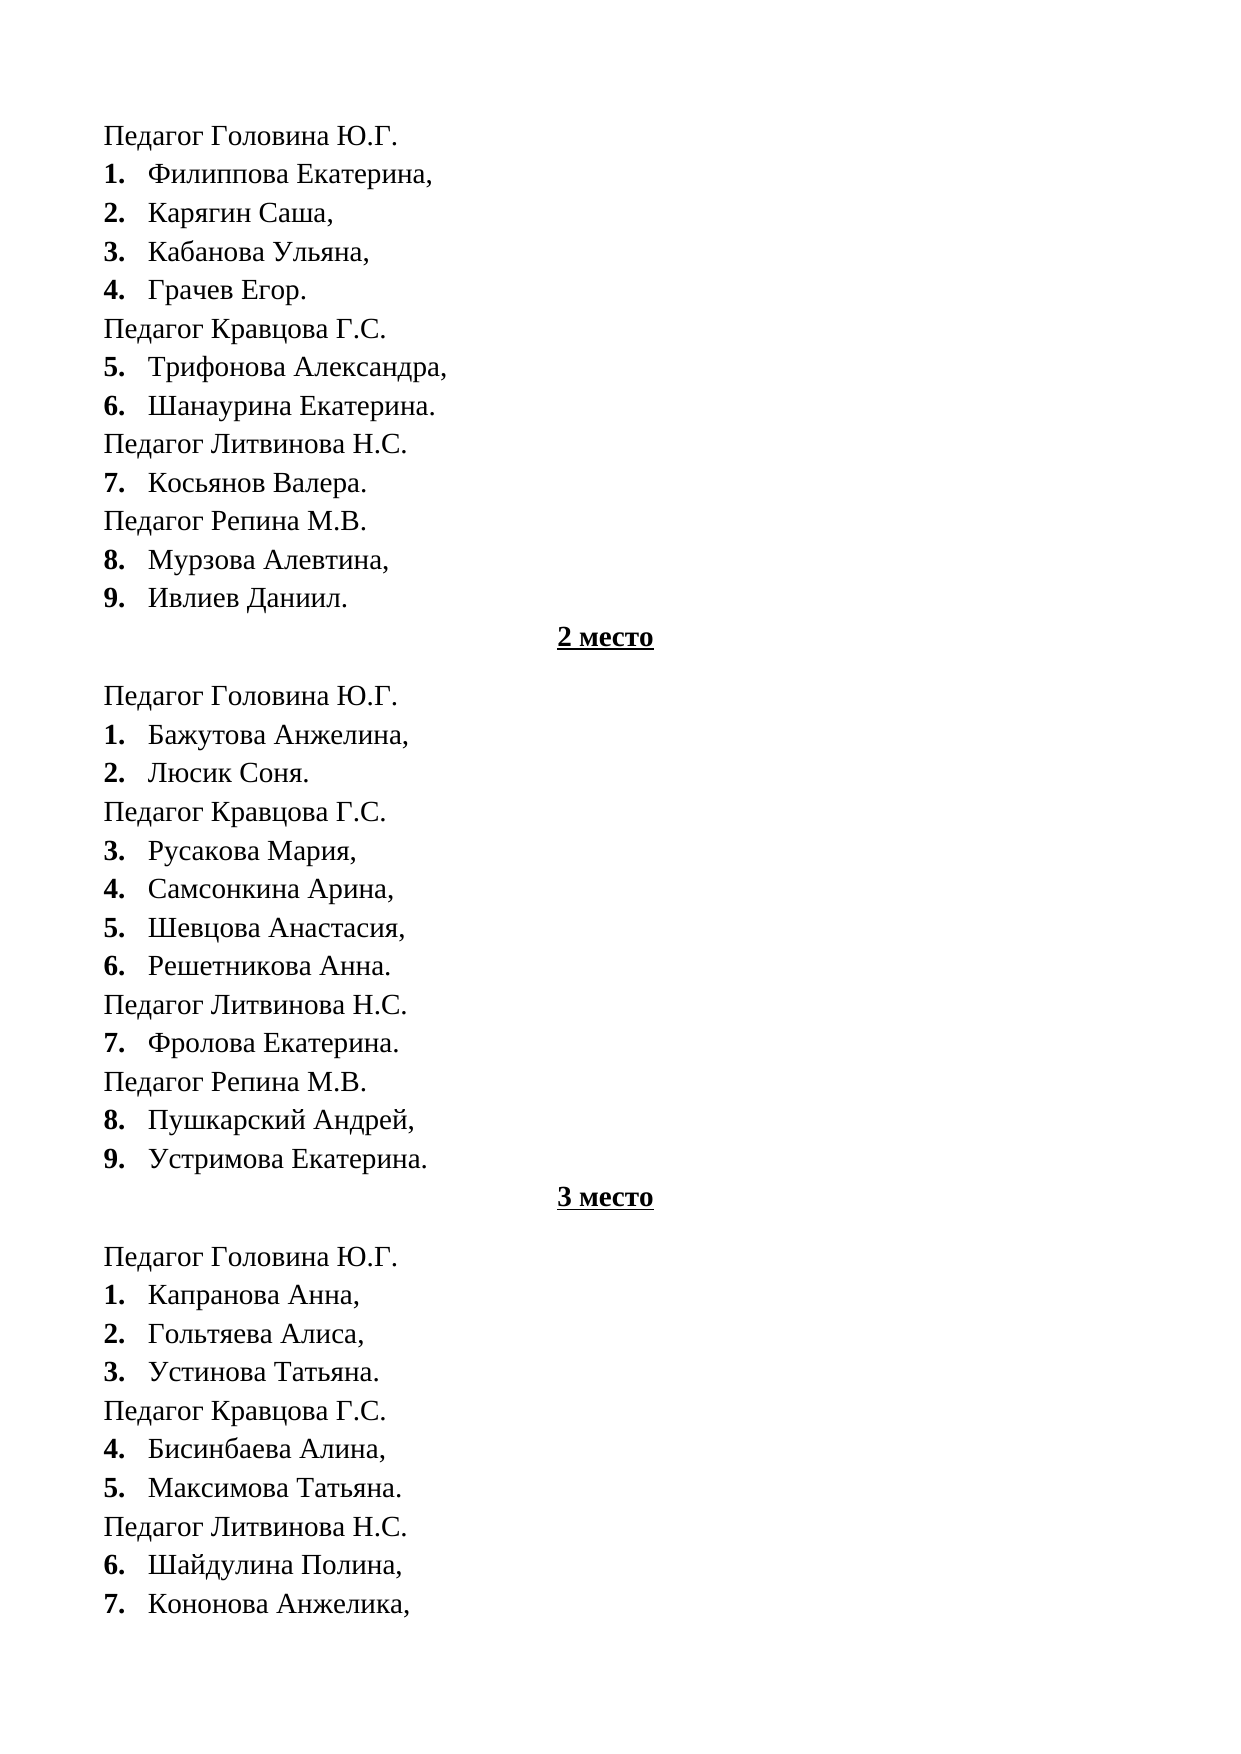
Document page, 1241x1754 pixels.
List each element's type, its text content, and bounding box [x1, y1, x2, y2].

list Устинова Татьяна. [103, 1354, 1152, 1388]
list Самсонкина Арина, [103, 871, 1152, 905]
list Фролова Екатерина. [103, 1025, 1152, 1059]
text Педагог Головина Ю.Г. [103, 118, 1152, 152]
list Кононова Анжелика, [103, 1586, 1152, 1619]
text Педагог Головина Ю.Г. [103, 678, 1152, 712]
list Бисинбаева Алина, [103, 1432, 1152, 1465]
list Кабанова Ульяна, [103, 234, 1152, 267]
list Педагог Кравцова Г.С. [103, 1393, 1152, 1427]
list Педагог Репина М.В. [103, 1064, 1152, 1097]
list Гольтяева Алиса, [103, 1316, 1152, 1349]
list Педагог Литвинова Н.С. [103, 426, 1152, 460]
list Шанаурина Екатерина. [103, 388, 1152, 421]
list Филиппова Екатерина, [103, 157, 1152, 190]
list Устримова Екатерина. [103, 1141, 1152, 1174]
list Косьянов Валера. [103, 465, 1152, 498]
list Капранова Анна, [103, 1277, 1152, 1311]
list Ивлиев Даниил. [103, 581, 1152, 614]
list Русакова Мария, [103, 833, 1152, 866]
list Шевцова Анастасия, [103, 910, 1152, 943]
list Мурзова Алевтина, [103, 542, 1152, 576]
text Педагог Репина М.В. [103, 503, 1152, 537]
list Педагог Литвинова Н.С. [103, 1509, 1152, 1542]
list Люсик Соня. [103, 756, 1152, 789]
text 2 место [59, 619, 1152, 653]
list Трифонова Александра, [103, 349, 1152, 383]
list Бажутова Анжелина, [103, 717, 1152, 751]
text Педагог Литвинова Н.С. [103, 987, 1152, 1020]
list Педагог Кравцова Г.С. [103, 311, 1152, 344]
list Карягин Саша, [103, 195, 1152, 229]
list Педагог Кравцова Г.С. [103, 794, 1152, 828]
list Грачев Егор. [103, 272, 1152, 306]
list Максимова Татьяна. [103, 1470, 1152, 1504]
text 3 место [59, 1179, 1152, 1213]
list Шайдулина Полина, [103, 1547, 1152, 1581]
list Пушкарский Андрей, [103, 1102, 1152, 1136]
list Решетникова Анна. [103, 948, 1152, 982]
text Педагог Головина Ю.Г. [103, 1239, 1152, 1272]
